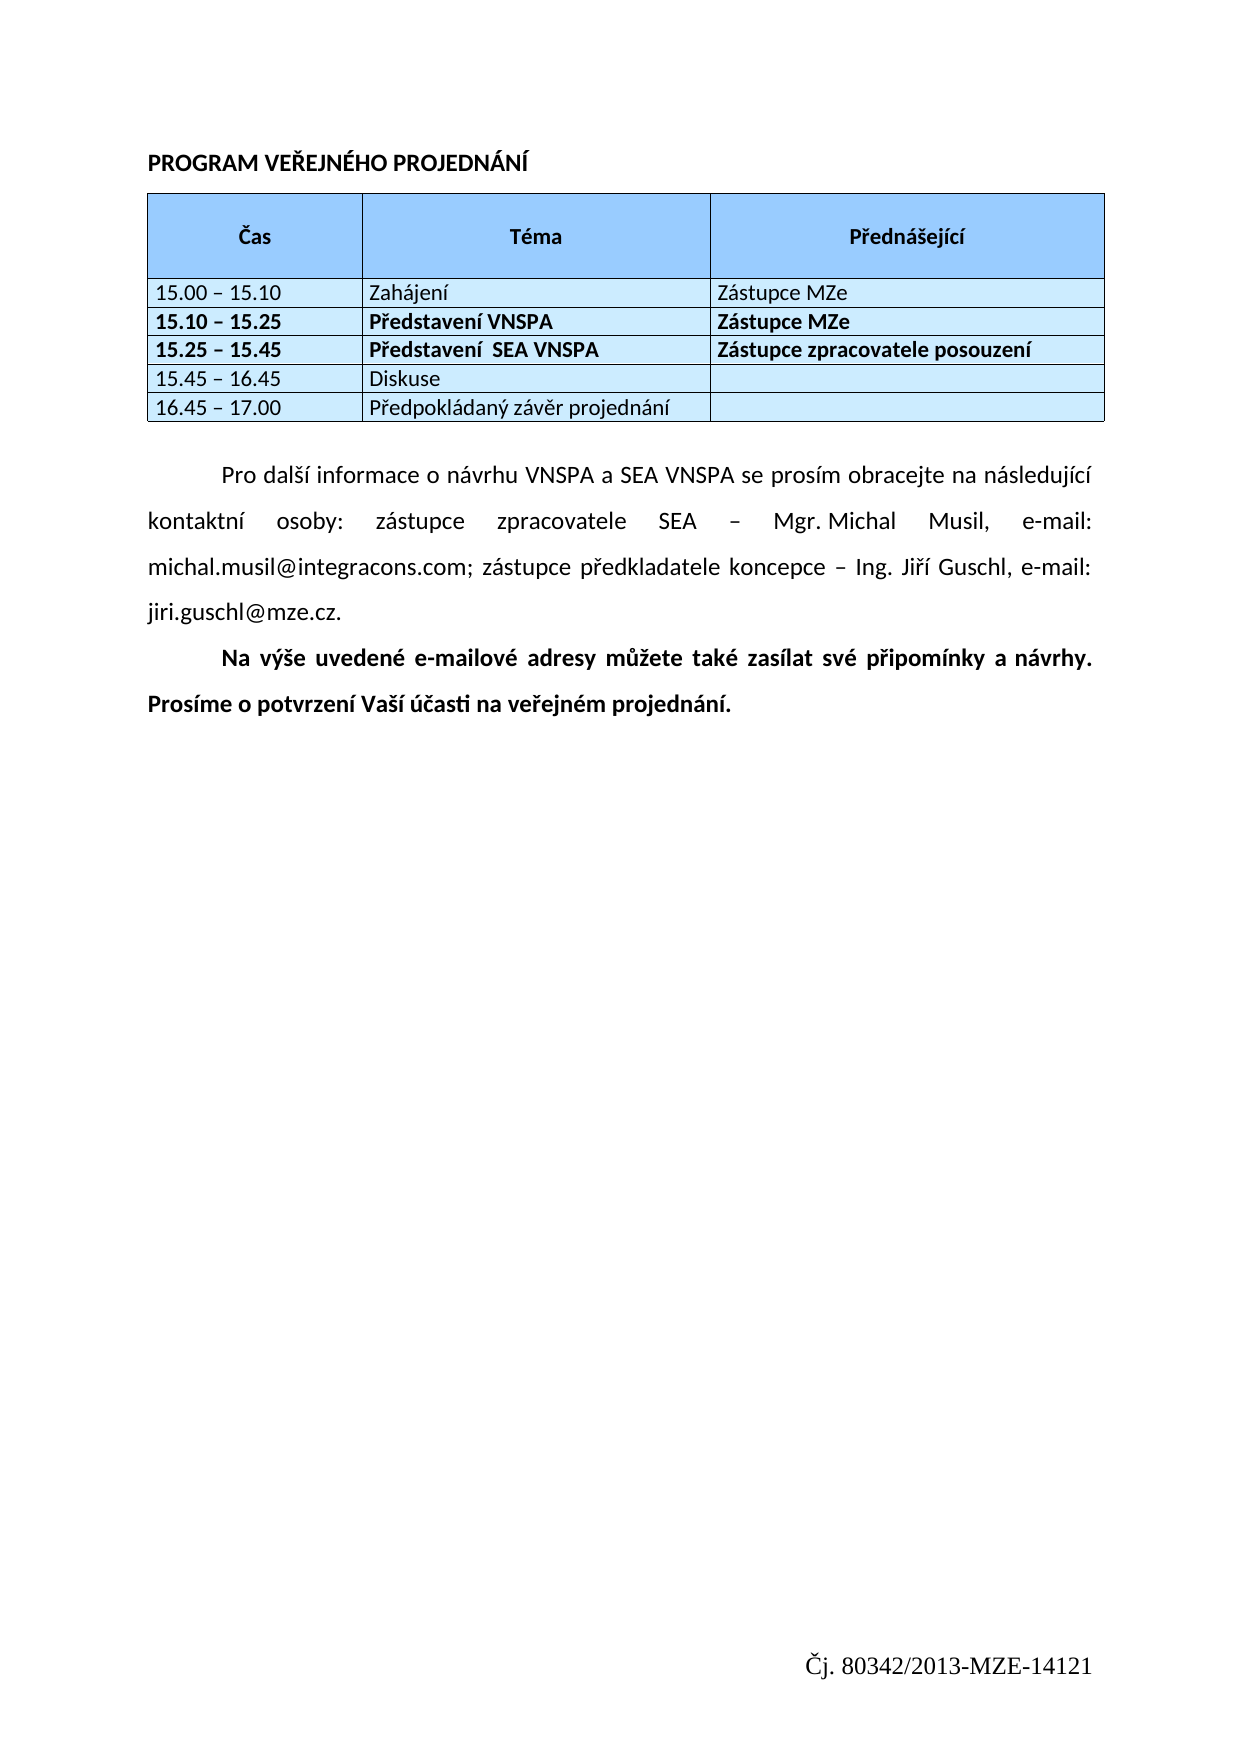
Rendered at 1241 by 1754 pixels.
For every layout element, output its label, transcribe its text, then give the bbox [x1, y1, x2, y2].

table_header Přednášející [711, 194, 1104, 278]
table_header Téma [363, 194, 710, 278]
table_cell 15.25 – 15.45 [148, 336, 362, 363]
table_cell Zástupce MZe [711, 279, 1104, 306]
table_cell 16.45 – 17.00 [148, 393, 362, 421]
table_cell 15.10 – 15.25 [148, 308, 362, 335]
table_cell 15.00 – 15.10 [148, 279, 362, 306]
table_cell Diskuse [363, 365, 710, 392]
table_cell 15.45 – 16.45 [148, 365, 362, 392]
table_cell Zástupce zpracovatele posouzení [711, 336, 1104, 363]
table_cell Zástupce MZe [711, 308, 1104, 335]
text Na výše uvedené e-mailové adresy můžete také zasílat své připomínky a návrhy. Prosíme o potvrzení Vaší účasti na veřejném projednání. [148, 642, 1093, 718]
table_cell [711, 365, 1104, 392]
table_cell Předpokládaný závěr projednání [363, 393, 710, 421]
text Pro další informace o návrhu VNSPA a SEA VNSPA se prosím obracejte na následující kontaktní osoby: zástupce zpracovatele SEA – Mgr. Michal Musil, e-mail: michal.musil@integracons.com; zástupce předkladatele koncepce – Ing. Jiří Guschl, e-mail: jiri.guschl@mze.cz. [148, 459, 1093, 627]
table_cell Představení VNSPA [363, 308, 710, 335]
text PROGRAM VEŘEJNÉHO PROJEDNÁNÍ [148, 148, 1093, 178]
table_cell Představení SEA VNSPA [363, 336, 710, 363]
table_header Čas [148, 194, 362, 278]
table_cell Zahájení [363, 279, 710, 306]
table_cell [711, 393, 1104, 421]
